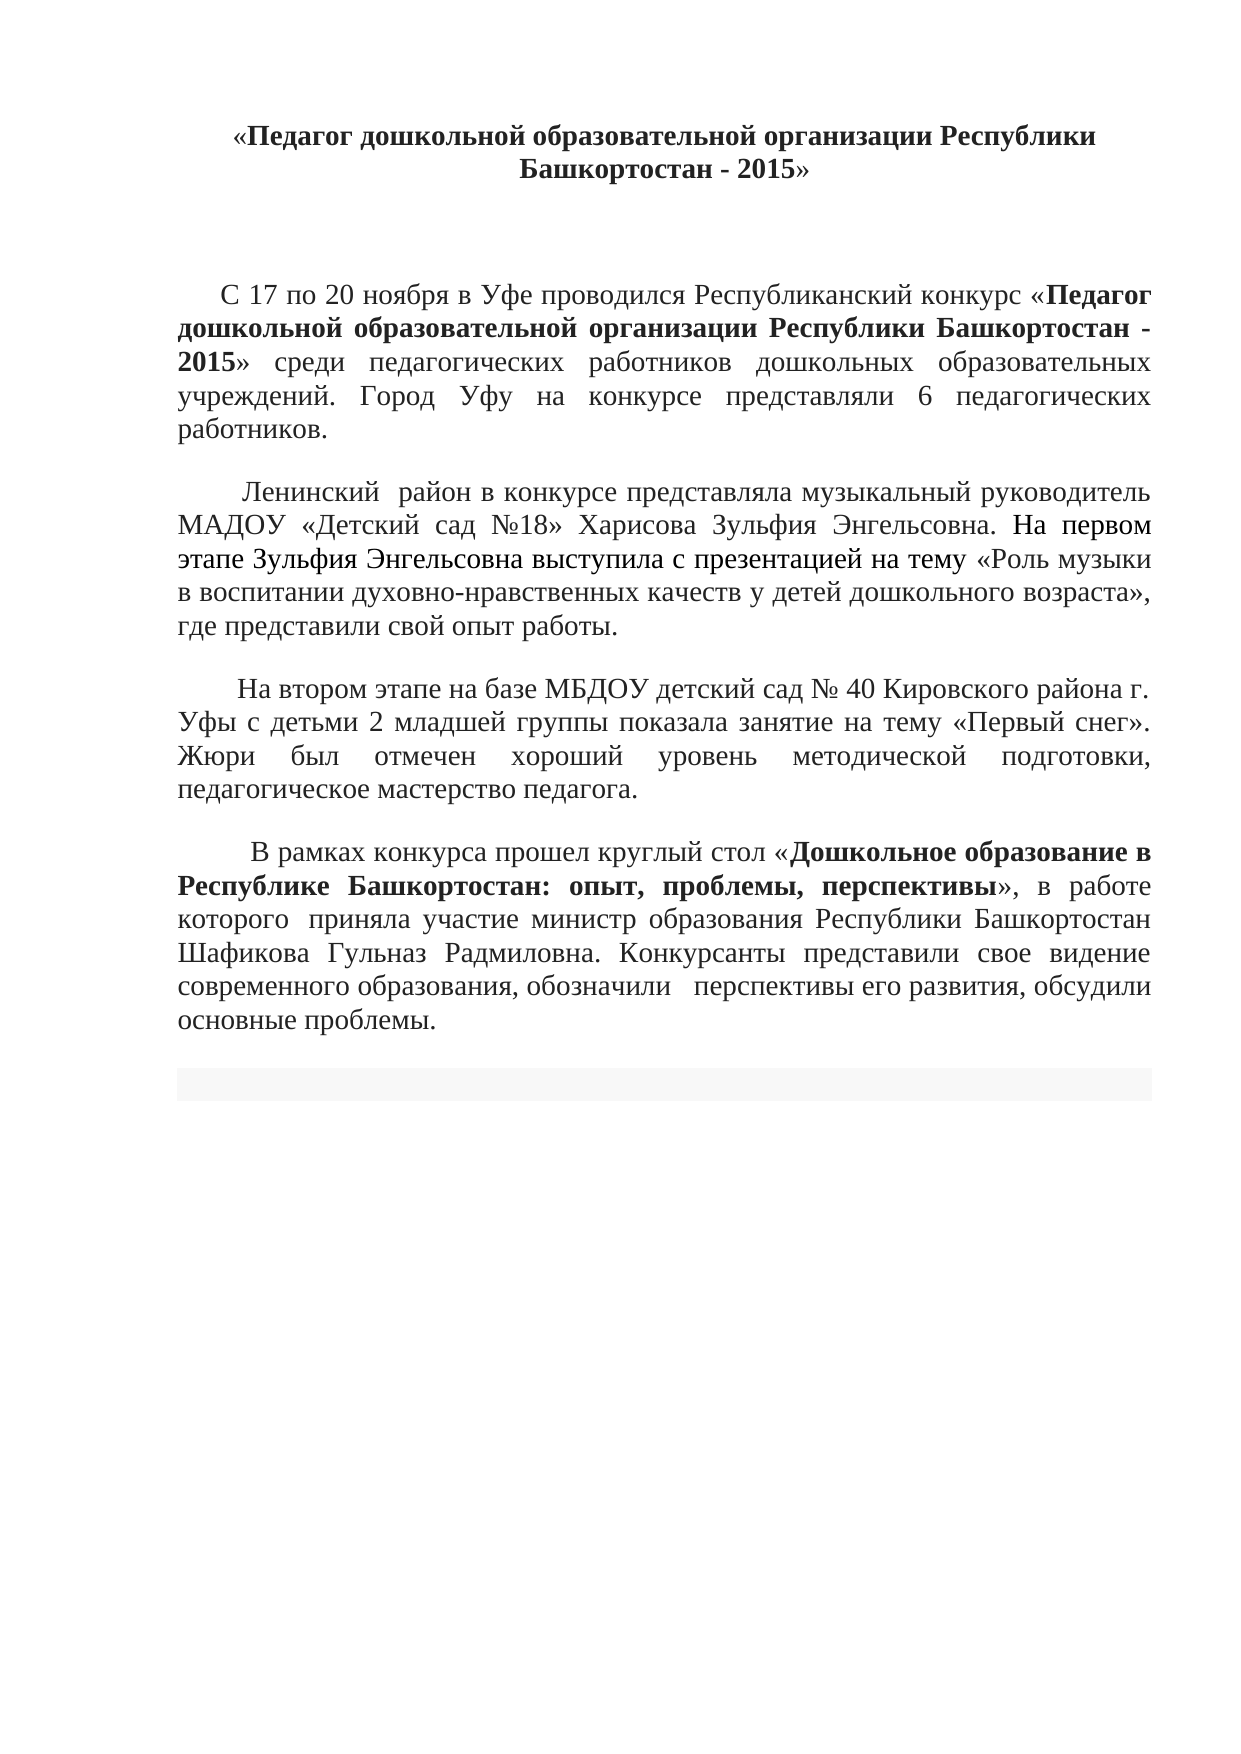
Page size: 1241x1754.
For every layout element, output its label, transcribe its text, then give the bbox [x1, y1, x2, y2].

text «Педагог дошкольной образовательной организации Республики Башкортостан - 2015» [177, 118, 1152, 185]
text В рамках конкурса прошел круглый стол «Дошкольное образование в Республике Башкортостан: опыт, проблемы, перспективы», в работе которого приняла участие министр образования Республики Башкортостан Шафикова Гульназ Радмиловна. Конкурсанты представили свое видение современного образования, обозначили перспективы его развития, обсудили основные проблемы. [177, 834, 1152, 1035]
text Ленинский район в конкурсе представляла музыкальный руководитель МАДОУ «Детский сад №18» Харисова Зульфия Энгельсовна. На первом этапе Зульфия Энгельсовна выступила с презентацией на тему «Роль музыки в воспитании духовно-нравственных качеств у детей дошкольного возраста», где представили свой опыт работы. [177, 474, 1152, 642]
text С 17 по 20 ноября в Уфе проводился Республиканский конкурс «Педагог дошкольной образовательной организации Республики Башкортостан - 2015» среди педагогических работников дошкольных образовательных учреждений. Город Уфу на конкурсе представляли 6 педагогических работников. [177, 277, 1152, 445]
text На втором этапе на базе МБДОУ детский сад № 40 Кировского района г. Уфы с детьми 2 младшей группы показала занятие на тему «Первый снег». Жюри был отмечен хороший уровень методической подготовки, педагогическое мастерство педагога. [177, 671, 1152, 805]
